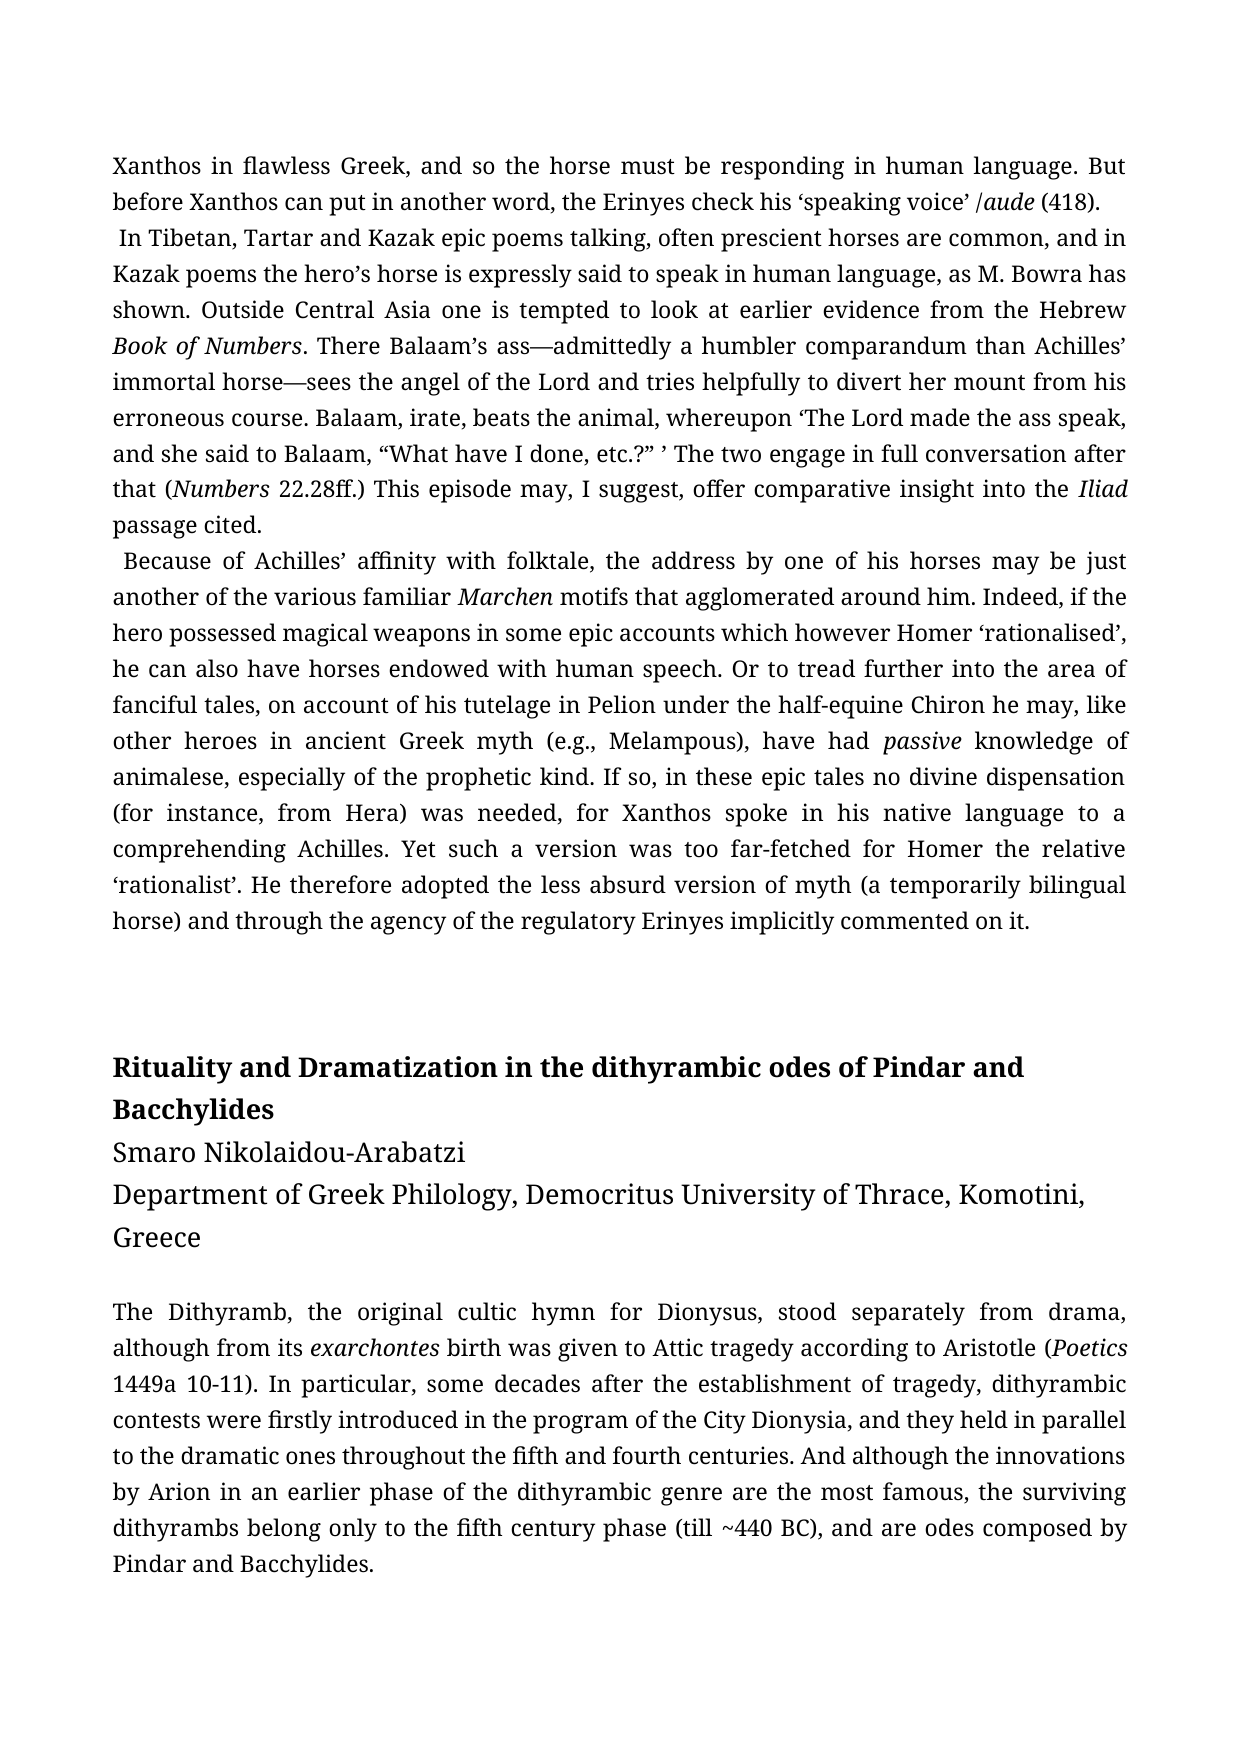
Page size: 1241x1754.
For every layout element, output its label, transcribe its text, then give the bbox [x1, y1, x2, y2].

text In Tibetan, Tartar and Kazak epic poems talking, often prescient horses are common, and in Kazak poems the hero’s horse is expressly said to speak in human language, as M. Bowra has shown. Outside Central Asia one is tempted to look at earlier evidence from the Hebrew Book of Numbers. There Balaam’s ass—admittedly a humbler comparandum than Achilles’ immortal horse—sees the angel of the Lord and tries helpfully to divert her mount from his erroneous course. Balaam, irate, beats the animal, whereupon ‘The Lord made the ass speak, and she said to Balaam, “What have I done, etc.?” ’ The two engage in full conversation after that (Numbers 22.28ff.) This episode may, I suggest, offer comparative insight into the Iliad passage cited. [112, 222, 1128, 541]
text Smaro Nikolaidou-Arabatzi [112, 1133, 1128, 1170]
text Department of Greek Philology, Democritus University of Thrace, Komotini, Greece [112, 1176, 1128, 1255]
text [112, 150, 1128, 217]
text Rituality and Dramatization in the dithyrambic odes of Pindar and Bacchylides [112, 1048, 1128, 1128]
text The Dithyramb, the original cultic hymn for Dionysus, stood separately from drama, although from its exarchontes birth was given to Attic tragedy according to Aristotle (Poetics 1449a 10-11). In particular, some decades after the establishment of tragedy, dithyrambic contests were firstly introduced in the program of the City Dionysia, and they held in parallel to the dramatic ones throughout the fifth and fourth centuries. And although the innovations by Arion in an earlier phase of the dithyrambic genre are the most famous, the surviving dithyrambs belong only to the fifth century phase (till ~440 BC), and are odes composed by Pindar and Bacchylides. [112, 1296, 1128, 1579]
text Because of Achilles’ affinity with folktale, the address by one of his horses may be just another of the various familiar Marchen motifs that agglomerated around him. Indeed, if the hero possessed magical weapons in some epic accounts which however Homer ‘rationalised’, he can also have horses endowed with human speech. Or to tread further into the area of fanciful tales, on account of his tutelage in Pelion under the half-equine Chiron he may, like other heroes in ancient Greek myth (e.g., Melampous), have had passive knowledge of animalese, especially of the prophetic kind. If so, in these epic tales no divine dispensation (for instance, from Hera) was needed, for Xanthos spoke in his native language to a comprehending Achilles. Yet such a version was too far-fetched for Homer the relative ‘rationalist’. He therefore adopted the less absurd version of myth (a temporarily bilingual horse) and through the agency of the regulatory Erinyes implicitly commented on it. [112, 545, 1128, 936]
